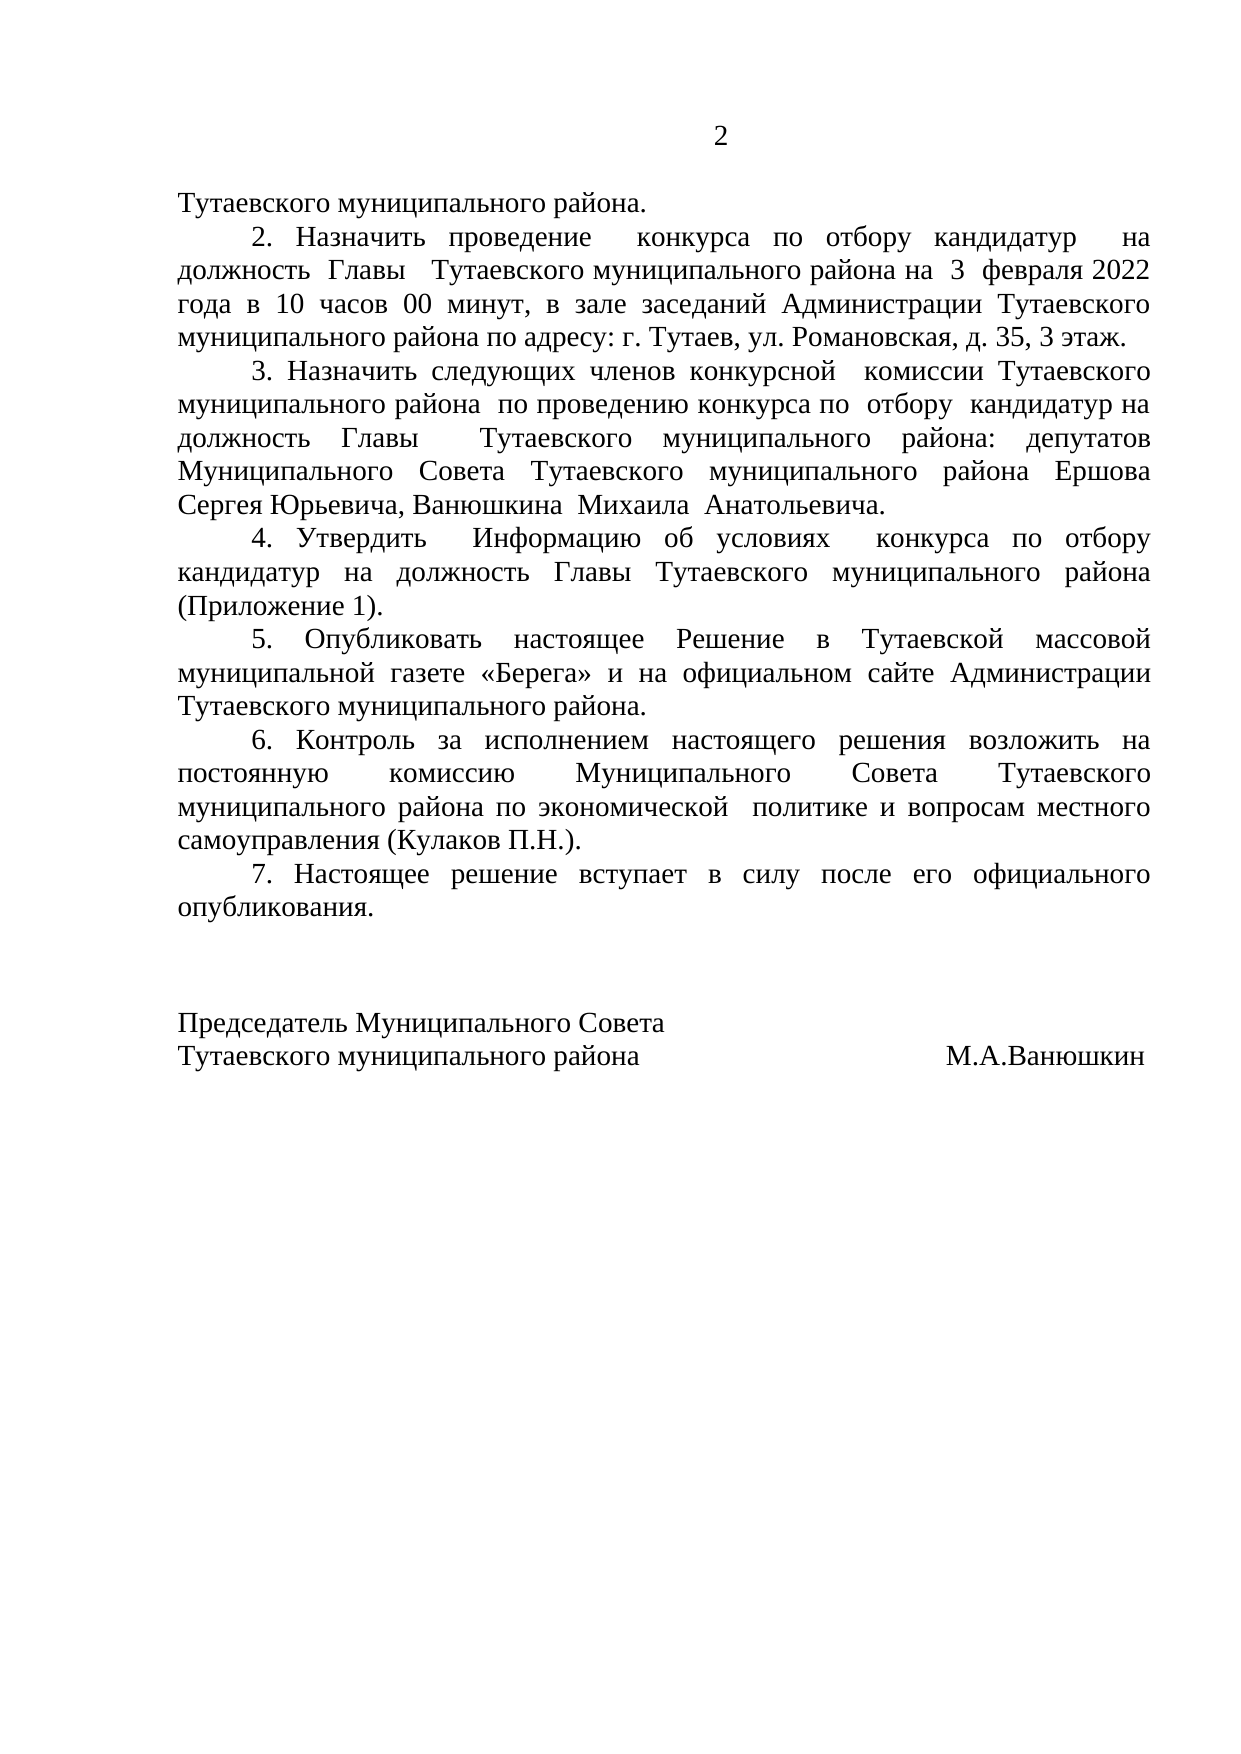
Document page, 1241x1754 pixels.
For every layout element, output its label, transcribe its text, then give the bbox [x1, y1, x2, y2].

text 5. Опубликовать настоящее Решение в Тутаевской массовой муниципальной газете «Берега» и на официальном сайте Администрации Тутаевского муниципального района. [177, 621, 1152, 722]
text Председатель Муниципального Совета [177, 1005, 1152, 1038]
text 4. Утвердить Информацию об условиях конкурса по отбору кандидатур на должность Главы Тутаевского муниципального района (Приложение 1). [177, 521, 1152, 621]
text 2 [290, 118, 1152, 152]
text Тутаевского муниципального района М.А.Ванюшкин [177, 1038, 1152, 1072]
text 3. Назначить следующих членов конкурсной комиссии Тутаевского муниципального района по проведению конкурса по отбору кандидатур на должность Главы Тутаевского муниципального района: депутатов Муниципального Совета Тутаевского муниципального района Ершова Сергея Юрьевича, Ванюшкина Михаила Анатольевича. [177, 353, 1152, 521]
text 2. Назначить проведение конкурса по отбору кандидатур на должность Главы Тутаевского муниципального района на 3 февраля 2022 года в 10 часов 00 минут, в зале заседаний Администрации Тутаевского муниципального района по адресу: г. Тутаев, ул. Романовская, д. 35, 3 этаж. [177, 219, 1152, 353]
text 6. Контроль за исполнением настоящего решения возложить на постоянную комиссию Муниципального Совета Тутаевского муниципального района по экономической политике и вопросам местного самоуправления (Кулаков П.Н.). [177, 722, 1152, 856]
text 7. Настоящее решение вступает в силу после его официального опубликования. [177, 856, 1152, 923]
text Тутаевского муниципального района. [177, 185, 1152, 219]
